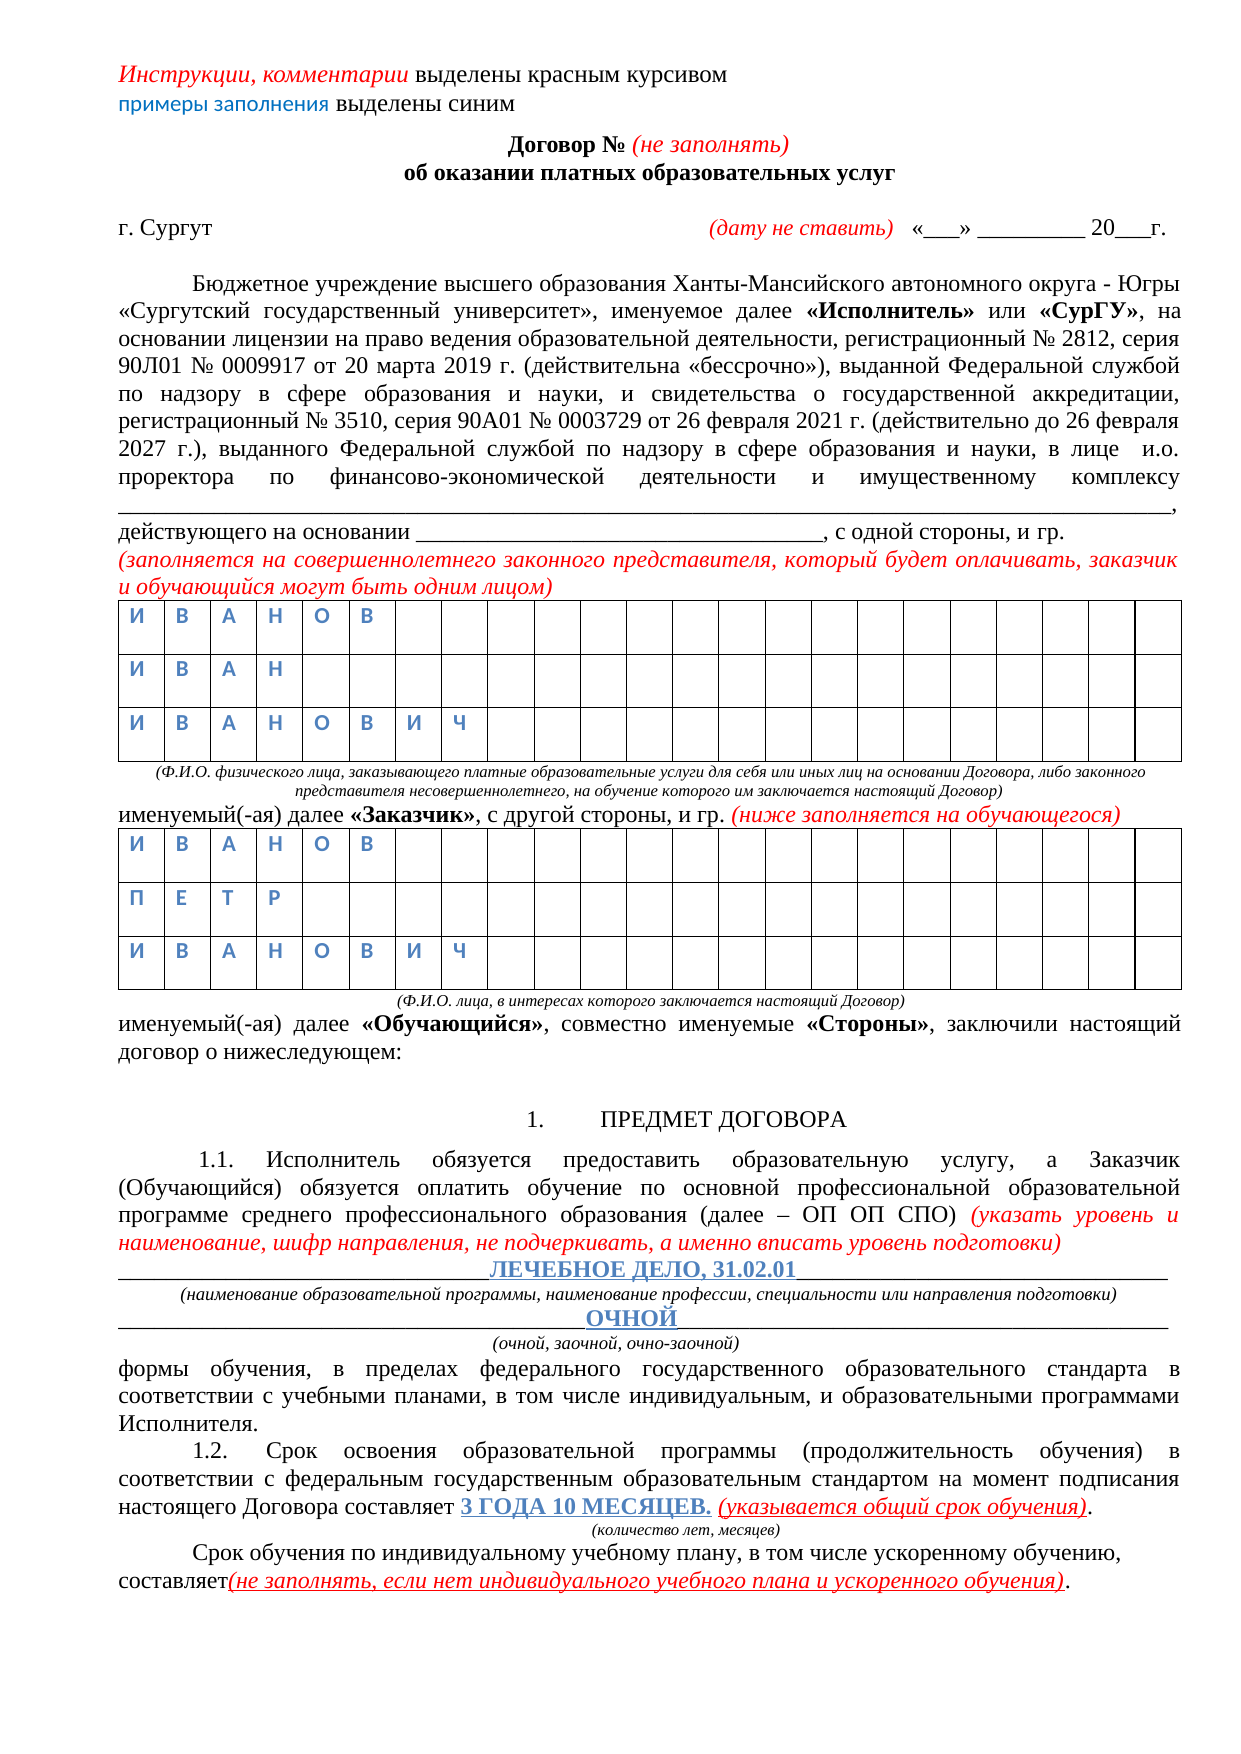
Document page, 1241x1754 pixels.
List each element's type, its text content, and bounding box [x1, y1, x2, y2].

table_cell [812, 708, 857, 761]
table_cell [303, 655, 349, 707]
table_cell [581, 883, 626, 936]
table_header [581, 829, 626, 882]
table_cell [627, 655, 672, 707]
table_cell [350, 883, 395, 936]
table_header [1136, 601, 1181, 653]
table_cell [442, 655, 487, 707]
table_header [488, 829, 534, 882]
table_cell [997, 937, 1042, 989]
table_cell [1136, 655, 1181, 707]
table_cell [997, 883, 1042, 936]
table_cell [1089, 937, 1134, 989]
table_cell П [119, 883, 164, 936]
table_cell [812, 883, 857, 936]
table_cell И [119, 655, 164, 707]
table_header [858, 829, 903, 882]
table_cell [904, 937, 950, 989]
table_cell [1043, 883, 1088, 936]
table_cell [488, 708, 534, 761]
table_cell [904, 883, 950, 936]
text (очной, заочной, очно-заочной) [118, 1332, 1181, 1354]
table_header [904, 601, 950, 653]
table_cell [581, 655, 626, 707]
table_header О [303, 829, 349, 882]
table_cell [951, 883, 996, 936]
table_cell В [165, 655, 210, 707]
table_cell [627, 708, 672, 761]
table_cell [766, 708, 811, 761]
table_cell [673, 883, 718, 936]
table_cell [812, 937, 857, 989]
table_header [488, 601, 534, 653]
table_cell [858, 708, 903, 761]
table_cell [951, 937, 996, 989]
table_header [673, 829, 718, 882]
table_cell [766, 655, 811, 707]
table_header [396, 829, 441, 882]
text Срок обучения по индивидуальному учебному плану, в том числе ускоренному обучению, составляет(не заполнять, если нет индивидуального учебного плана и ускоренного обучения). [118, 1538, 1181, 1594]
table_header [858, 601, 903, 653]
table_cell [858, 937, 903, 989]
table_cell [997, 708, 1042, 761]
table_cell [673, 655, 718, 707]
text Договор № (не заполнять) [118, 129, 1181, 158]
table_cell [1043, 655, 1088, 707]
table_cell [488, 937, 534, 989]
table_header А [211, 829, 256, 882]
table_cell [719, 883, 765, 936]
table_cell [719, 708, 765, 761]
table_cell [396, 883, 441, 936]
table_cell И [119, 708, 164, 761]
text об оказании платных образовательных услуг [118, 158, 1181, 186]
table_header [997, 601, 1042, 653]
table_cell [1136, 883, 1181, 936]
table_cell И [119, 937, 164, 989]
table_header [581, 601, 626, 653]
table_header [904, 829, 950, 882]
table_cell [1089, 883, 1134, 936]
table_cell [1136, 937, 1181, 989]
table_cell [1043, 937, 1088, 989]
table_cell [673, 937, 718, 989]
table_cell [627, 883, 672, 936]
table_cell Т [211, 883, 256, 936]
table_cell [766, 883, 811, 936]
text (наименование образовательной программы, наименование профессии, специальности или направления подготовки) [118, 1283, 1181, 1304]
table_cell [442, 883, 487, 936]
table_header [812, 601, 857, 653]
text примеры заполнения выделены синим [118, 88, 1181, 117]
table_header В [165, 829, 210, 882]
table_cell Ч [442, 937, 487, 989]
table_cell [1136, 708, 1181, 761]
table_cell [303, 883, 349, 936]
table_cell Р [257, 883, 302, 936]
table_header [719, 601, 765, 653]
table_cell [1043, 708, 1088, 761]
table_cell Е [165, 883, 210, 936]
table_cell В [165, 708, 210, 761]
table_header [1043, 601, 1088, 653]
table_header В [165, 601, 210, 653]
text (Ф.И.О. физического лица, заказывающего платные образовательные услуги для себя или иных лиц на основании Договора, либо законного представителя несовершеннолетнего, на обучение которого им заключается настоящий Договор) [118, 762, 1181, 800]
text (заполняется на совершеннолетнего законного представителя, который будет оплачивать, заказчик и обучающийся могут быть одним лицом) [118, 544, 1181, 600]
table_header Н [257, 829, 302, 882]
table_header [627, 829, 672, 882]
table_cell [858, 883, 903, 936]
text г. Сургут (дату не ставить) «___» _________ 20___г. [118, 213, 1181, 241]
text именуемый(-ая) далее «Обучающийся», совместно именуемые «Стороны», заключили настоящий договор о нижеследующем: [118, 1009, 1181, 1065]
table_cell [350, 655, 395, 707]
text (количество лет, месяцев) [118, 1519, 1181, 1538]
table_cell Н [257, 655, 302, 707]
table_cell [997, 655, 1042, 707]
table_header [396, 601, 441, 653]
table_cell А [211, 655, 256, 707]
text 1.1. Исполнитель обязуется предоставить образовательную услугу, а Заказчик (Обучающийся) обязуется оплатить обучение по основной профессиональной образовательной программе среднего профессионального образования (далее – ОП ОП СПО) (указать уровень и наименование, шифр направления, не подчеркивать, а именно вписать уровень подготовки) [118, 1145, 1181, 1255]
table_cell [951, 655, 996, 707]
table_header [535, 829, 580, 882]
table_cell В [165, 937, 210, 989]
table_header И [119, 601, 164, 653]
table_header [673, 601, 718, 653]
table_header [1089, 829, 1134, 882]
text формы обучения, в пределах федерального государственного образовательного стандарта в соответствии с учебными планами, в том числе индивидуальным, и образовательными программами Исполнителя. [118, 1354, 1181, 1436]
table_cell А [211, 708, 256, 761]
table_cell Н [257, 937, 302, 989]
table_cell [719, 655, 765, 707]
table_cell [627, 937, 672, 989]
table_cell [951, 708, 996, 761]
table_cell О [303, 708, 349, 761]
table_header [766, 601, 811, 653]
table_cell [535, 937, 580, 989]
table_header [535, 601, 580, 653]
table_cell [673, 708, 718, 761]
text Инструкции, комментарии выделены красным курсивом [118, 59, 1181, 88]
table_header [442, 829, 487, 882]
table_cell И [396, 708, 441, 761]
table_header О [303, 601, 349, 653]
table_cell В [350, 937, 395, 989]
table_header [1136, 829, 1181, 882]
table_cell [396, 655, 441, 707]
table_cell [1089, 708, 1134, 761]
table_cell А [211, 937, 256, 989]
table_header [627, 601, 672, 653]
table_cell [488, 655, 534, 707]
table_cell [858, 655, 903, 707]
table_cell И [396, 937, 441, 989]
table_header [442, 601, 487, 653]
text именуемый(-ая) далее «Заказчик», с другой стороны, и гр. (ниже заполняется на обучающегося) [118, 800, 1181, 828]
text Бюджетное учреждение высшего образования Ханты-Мансийского автономного округа - Югры «Сургутский государственный университет», именуемое далее «Исполнитель» или «СурГУ», на основании лицензии на право ведения образовательной деятельности, регистрационный № 2812, серия 90Л01 № 0009917 от 20 марта 2019 г. (действительна «бессрочно»), выданной Федеральной службой по надзору в сфере образования и науки, и свидетельства о государственной аккредитации, регистрационный № 3510, серия 90А01 № 0003729 от 26 февраля 2021 г. (действительно до 26 февраля 2027 г.), выданного Федеральной службой по надзору в сфере образования и науки, в лице и.о. проректора по финансово-экономической деятельности и имущественному комплексу ________________________________________________________________________________________, действующего на основании __________________________________, с одной стороны, и гр. [118, 268, 1181, 544]
table_cell [581, 708, 626, 761]
text _______________________________ЛЕЧЕБНОЕ ДЕЛО, 31.02.01_______________________________ [118, 1255, 1181, 1283]
text _______________________________________ОЧНОЙ_________________________________________ [118, 1304, 1181, 1332]
table_cell Н [257, 708, 302, 761]
table_cell [535, 655, 580, 707]
table_cell В [350, 708, 395, 761]
table_cell [904, 708, 950, 761]
text 1. ПРЕДМЕТ ДОГОВОРА [118, 1105, 1181, 1132]
table_cell [535, 708, 580, 761]
table_cell [488, 883, 534, 936]
table_header В [350, 601, 395, 653]
table_header [951, 601, 996, 653]
table_header [951, 829, 996, 882]
table_cell Ч [442, 708, 487, 761]
table_header [719, 829, 765, 882]
table_cell [535, 883, 580, 936]
table_header [766, 829, 811, 882]
table_cell [812, 655, 857, 707]
table_cell [719, 937, 765, 989]
table_header В [350, 829, 395, 882]
table_cell [1089, 655, 1134, 707]
table_header [1089, 601, 1134, 653]
table_cell О [303, 937, 349, 989]
table_cell [581, 937, 626, 989]
table_header И [119, 829, 164, 882]
table_header [812, 829, 857, 882]
table_header [1043, 829, 1088, 882]
table_header [997, 829, 1042, 882]
text (Ф.И.О. лица, в интересах которого заключается настоящий Договор) [118, 990, 1181, 1009]
table_cell [766, 937, 811, 989]
table_header Н [257, 601, 302, 653]
table_cell [904, 655, 950, 707]
table_header А [211, 601, 256, 653]
text 1.2. Срок освоения образовательной программы (продолжительность обучения) в соответствии с федеральным государственным образовательным стандартом на момент подписания настоящего Договора составляет 3 ГОДА 10 МЕСЯЦЕВ. (указывается общий срок обучения). [118, 1436, 1181, 1519]
